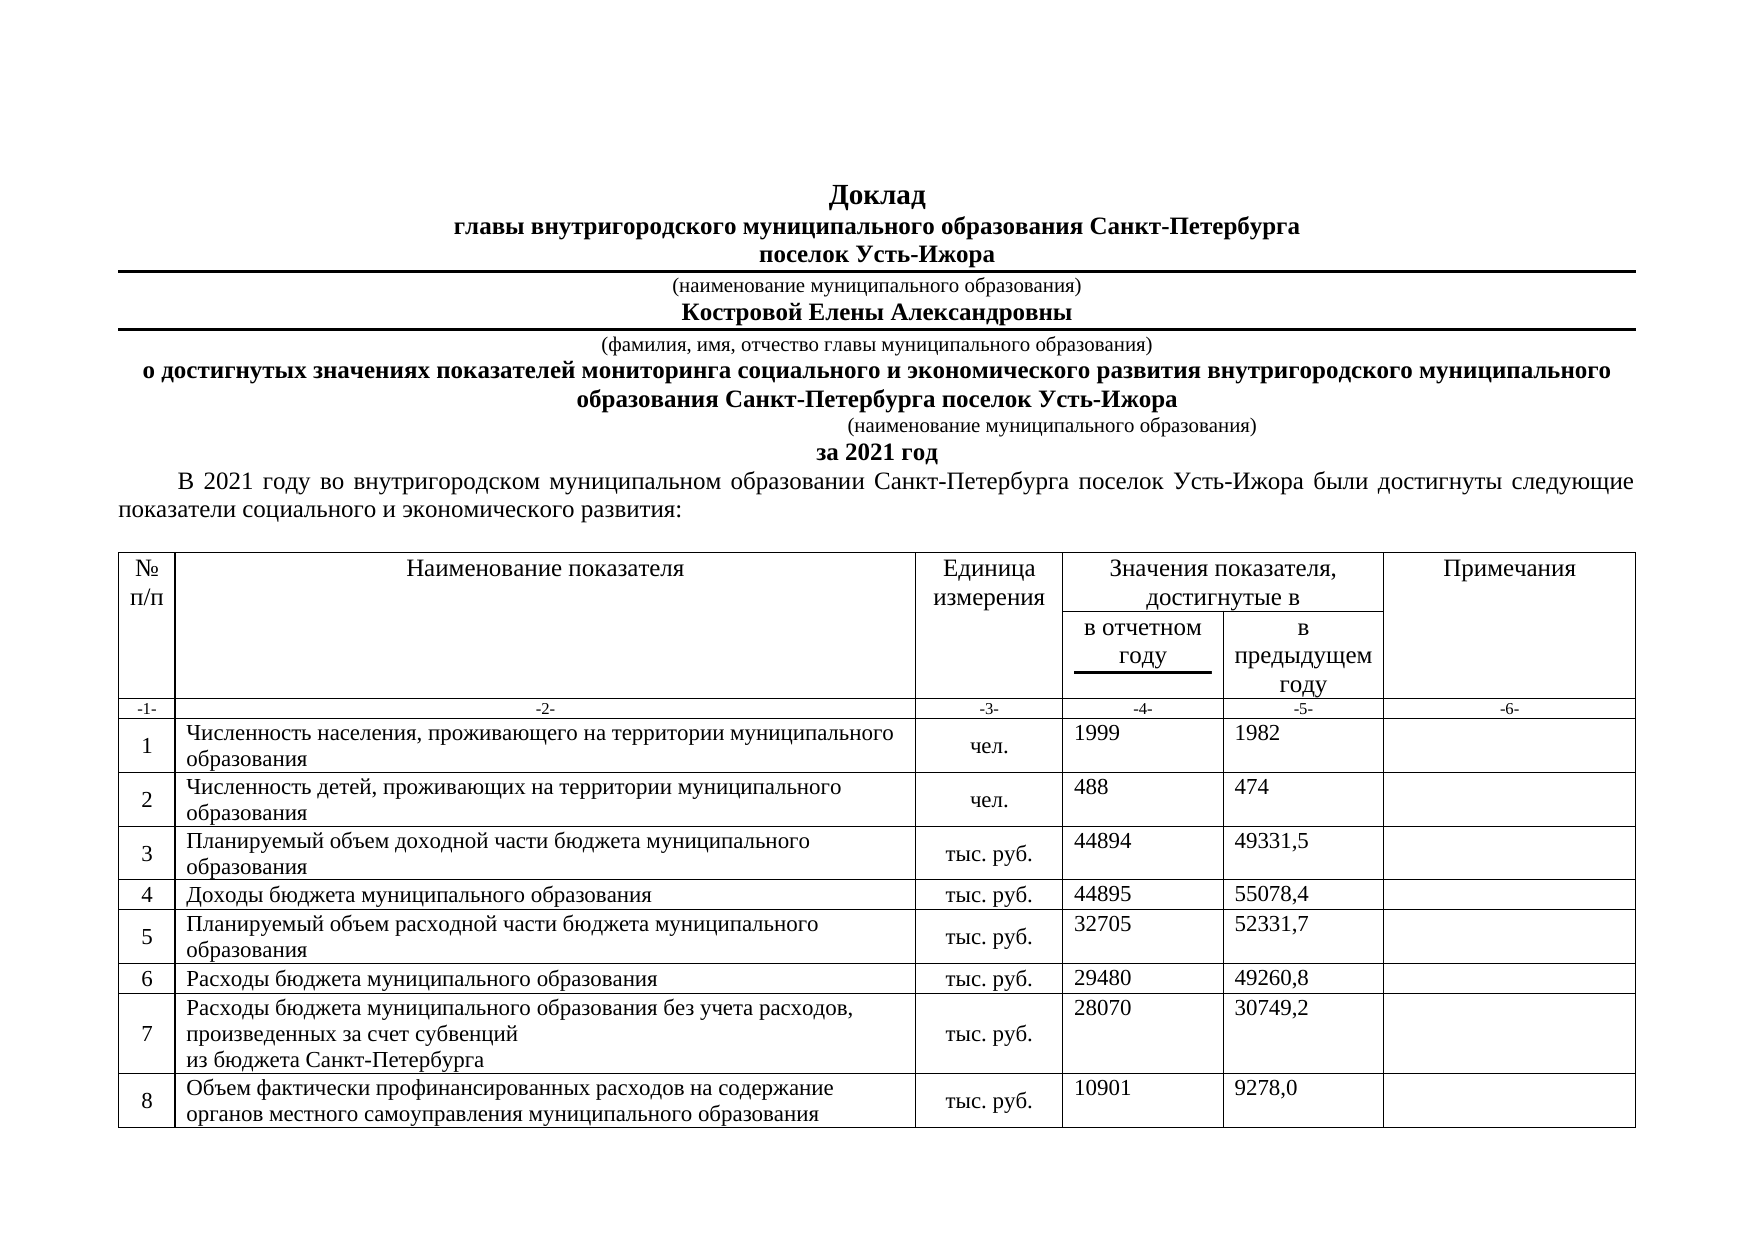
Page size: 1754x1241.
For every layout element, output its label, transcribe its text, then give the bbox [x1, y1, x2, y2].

table_cell 55078,4 [1224, 880, 1383, 909]
table_cell -4- [1063, 699, 1223, 718]
table_cell 1 [119, 719, 174, 772]
table_cell 1999 [1063, 719, 1223, 772]
table_cell чел. [916, 719, 1062, 772]
subtitle поселок Усть-Ижора [118, 239, 1636, 270]
subtitle (наименование муниципального образования) [118, 273, 1636, 297]
table_header № п/п [119, 553, 174, 698]
subtitle о достигнутых значениях показателей мониторинга социального и экономического развития внутригородского муниципального образования Санкт-Петербурга поселок Усть-Ижора [118, 356, 1636, 413]
table_cell чел. [916, 773, 1062, 826]
table_cell 4 [119, 880, 174, 909]
table_cell Объем фактически профинансированных расходов на содержание органов местного самоуправления муниципального образования [176, 1074, 915, 1127]
table_cell [1384, 773, 1635, 826]
table_cell тыс. руб. [916, 880, 1062, 909]
table_cell 474 [1224, 773, 1383, 826]
table_header Значения показателя, достигнутые в [1063, 553, 1383, 611]
subtitle главы внутригородского муниципального образования Санкт-Петербурга [118, 211, 1636, 239]
subtitle (наименование муниципального образования) [118, 413, 1683, 437]
table_cell 488 [1063, 773, 1223, 826]
table_cell Расходы бюджета муниципального образования без учета расходов, произведенных за счет субвенций из бюджета Санкт-Петербурга [176, 994, 915, 1073]
table_cell 44895 [1063, 880, 1223, 909]
table_cell 7 [119, 994, 174, 1073]
subtitle Доклад [118, 177, 1636, 211]
table_cell 49260,8 [1224, 964, 1383, 993]
table_cell тыс. руб. [916, 827, 1062, 879]
table_cell тыс. руб. [916, 964, 1062, 993]
table_cell 3 [119, 827, 174, 879]
table_cell -6- [1384, 699, 1635, 718]
table_cell [1384, 880, 1635, 909]
table_cell Численность детей, проживающих на территории муниципального образования [176, 773, 915, 826]
table_cell Планируемый объем доходной части бюджета муниципального образования [176, 827, 915, 879]
table_cell 5 [119, 910, 174, 963]
table_cell тыс. руб. [916, 910, 1062, 963]
table_cell [1384, 827, 1635, 879]
table_cell 9278,0 [1224, 1074, 1383, 1127]
table_header Примечания [1384, 553, 1635, 698]
table_cell -5- [1224, 699, 1383, 718]
table_cell 6 [119, 964, 174, 993]
table_cell -1- [119, 699, 174, 718]
table_header Наименование показателя [176, 553, 915, 698]
table_cell 30749,2 [1224, 994, 1383, 1073]
table_cell 52331,7 [1224, 910, 1383, 963]
table_cell 1982 [1224, 719, 1383, 772]
subtitle Костровой Елены Александровны [118, 297, 1636, 328]
table_cell в отчетном году [1063, 612, 1223, 698]
table_cell Доходы бюджета муниципального образования [176, 880, 915, 909]
table_cell 8 [119, 1074, 174, 1127]
table_cell [1384, 719, 1635, 772]
table_cell тыс. руб. [916, 1074, 1062, 1127]
subtitle (фамилия, имя, отчество главы муниципального образования) [118, 331, 1636, 356]
table_cell [1384, 964, 1635, 993]
table_header Единица измерения [916, 553, 1062, 698]
subtitle В 2021 году во внутригородском муниципальном образовании Санкт-Петербурга поселок Усть-Ижора были достигнуты следующие показатели социального и экономического развития: [118, 466, 1636, 523]
table_cell 2 [119, 773, 174, 826]
table_cell [1384, 994, 1635, 1073]
table_cell Расходы бюджета муниципального образования [176, 964, 915, 993]
table_cell Численность населения, проживающего на территории муниципального образования [176, 719, 915, 772]
table_cell в предыдущем году [1224, 612, 1383, 698]
table_cell 29480 [1063, 964, 1223, 993]
table_cell -3- [916, 699, 1062, 718]
table_cell -2- [176, 699, 915, 718]
table_cell [1384, 1074, 1635, 1127]
table_cell тыс. руб. [916, 994, 1062, 1073]
table_cell 28070 [1063, 994, 1223, 1073]
table_cell 49331,5 [1224, 827, 1383, 879]
table_cell 32705 [1063, 910, 1223, 963]
subtitle за 2021 год [118, 437, 1636, 466]
table_cell 10901 [1063, 1074, 1223, 1127]
table_cell Планируемый объем расходной части бюджета муниципального образования [176, 910, 915, 963]
table_cell 44894 [1063, 827, 1223, 879]
table_cell [1384, 910, 1635, 963]
